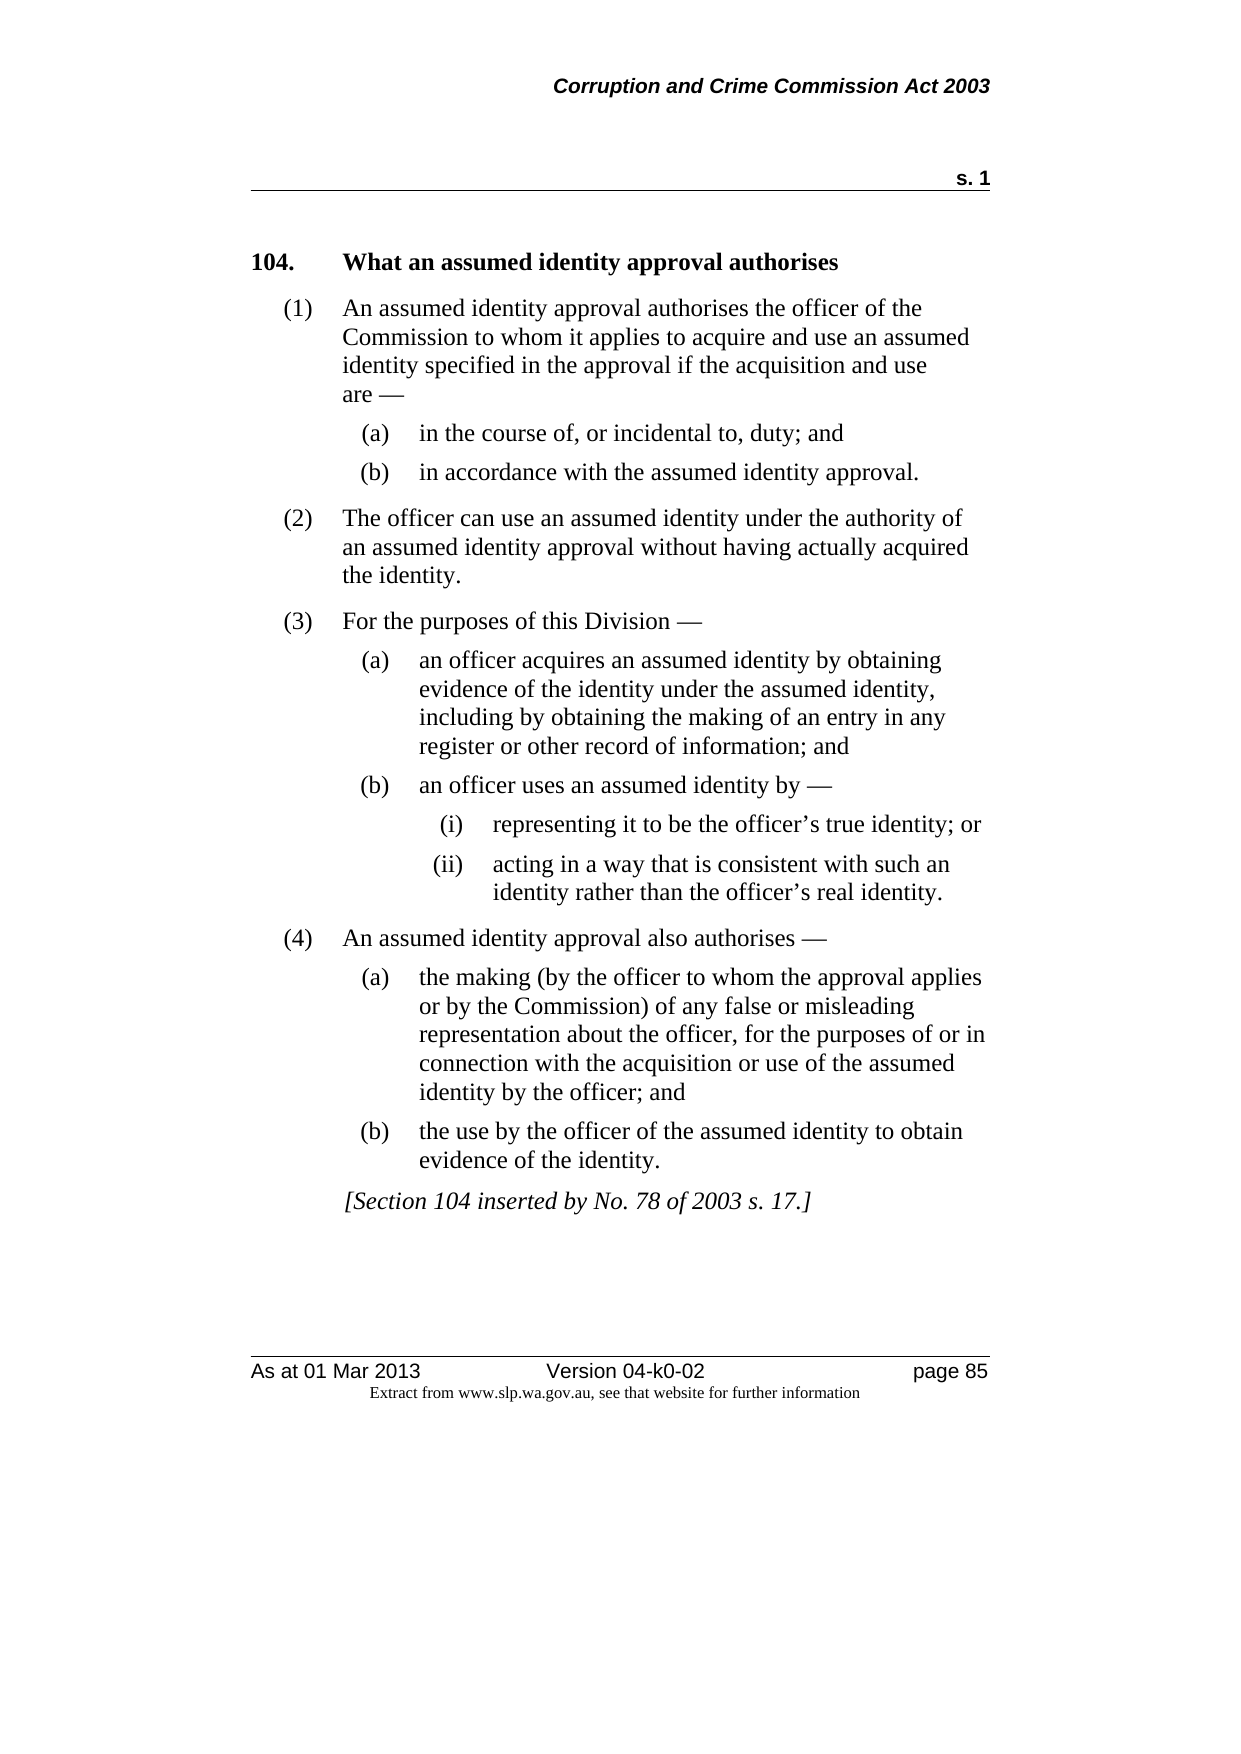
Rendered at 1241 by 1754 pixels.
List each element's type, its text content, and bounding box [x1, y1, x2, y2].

text (b) an officer uses an assumed identity by — [251, 770, 990, 799]
text (ii) acting in a way that is consistent with such an identity rather than the officer’s real identity. [251, 849, 990, 906]
text [Section 104 inserted by No. 78 of 2003 s. 17.] [251, 1186, 990, 1215]
text (a) in the course of, or incidental to, duty; and [251, 418, 990, 447]
text (b) the use by the officer of the assumed identity to obtain evidence of the identity. [251, 1116, 990, 1174]
text (i) representing it to be the officer’s true identity; or [251, 809, 990, 838]
text (3) For the purposes of this Division — [251, 606, 990, 634]
text (b) in accordance with the assumed identity approval. [251, 457, 990, 486]
text (a) the making (by the officer to whom the approval applies or by the Commission) of any false or misleading representation about the officer, for the purposes of or in connection with the acquisition or use of the assumed identity by the officer; and [251, 962, 990, 1106]
subtitle 104. What an assumed identity approval authorises [251, 247, 990, 276]
text (a) an officer acquires an assumed identity by obtaining evidence of the identity under the assumed identity, including by obtaining the making of an entry in any register or other record of information; and [251, 645, 990, 760]
text (1) An assumed identity approval authorises the officer of the Commission to whom it applies to acquire and use an assumed identity specified in the approval if the acquisition and use are — [251, 293, 990, 408]
text (2) The officer can use an assumed identity under the authority of an assumed identity approval without having actually acquired the identity. [251, 503, 990, 589]
text (4) An assumed identity approval also authorises — [251, 923, 990, 952]
